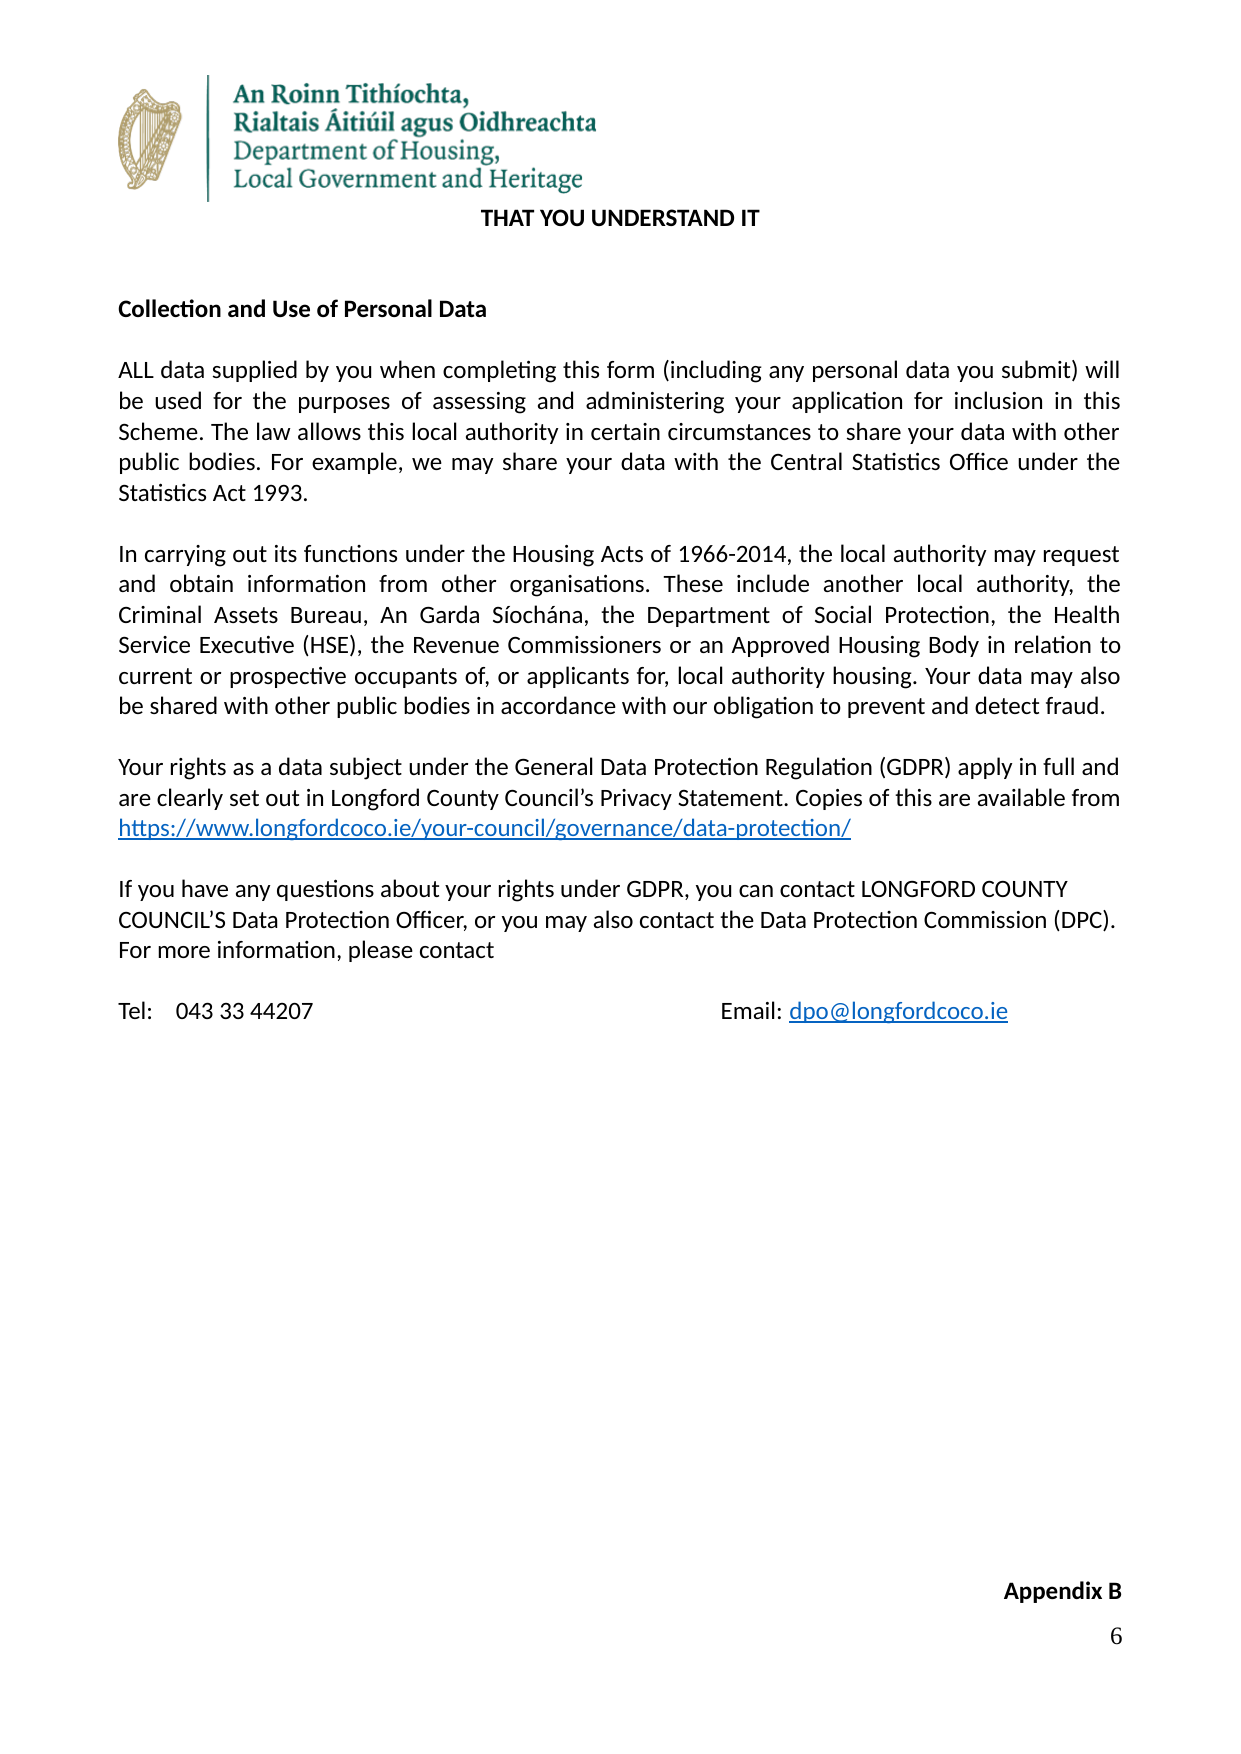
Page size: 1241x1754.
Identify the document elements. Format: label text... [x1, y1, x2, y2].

text Your rights as a data subject under the General Data Protection Regulation (GDPR) apply in full and are clearly set out in Longford County Council’s Privacy Statement. Copies of this are available from https://www.longfordcoco.ie/your-council/governance/data-protection/ [118, 751, 1122, 843]
text Tel: 043 33 44207 Email: dpo@longfordcoco.ie [118, 996, 1122, 1026]
text ALL data supplied by you when completing this form (including any personal data you submit) will be used for the purposes of assessing and administering your application for inclusion in this Scheme. The law allows this local authority in certain circumstances to share your data with other public bodies. For example, we may share your data with the Central Statistics Office under the Statistics Act 1993. [118, 354, 1122, 507]
text Collection and Use of Personal Data [118, 293, 1122, 324]
text In carrying out its functions under the Housing Acts of 1966-2014, the local authority may request and obtain information from other organisations. These include another local authority, the Criminal Assets Bureau, An Garda Síochána, the Department of Social Protection, the Health Service Executive (HSE), the Revenue Commissioners or an Approved Housing Body in relation to current or prospective occupants of, or applicants for, local authority housing. Your data may also be shared with other public bodies in accordance with our obligation to prevent and detect fraud. [118, 538, 1122, 721]
text PLEASE READ THIS DECLARATION CAREFULLY AND SIGN AND DATE WHEN YOU ARE SATISIFED THAT YOU UNDERSTAND IT [118, 202, 1122, 232]
text Appendix B [118, 1575, 1122, 1606]
picture [118, 75, 597, 202]
text If you have any questions about your rights under GDPR, you can contact LONGFORD COUNTY COUNCIL’S Data Protection Officer, or you may also contact the Data Protection Commission (DPC). For more information, please contact [118, 873, 1122, 965]
